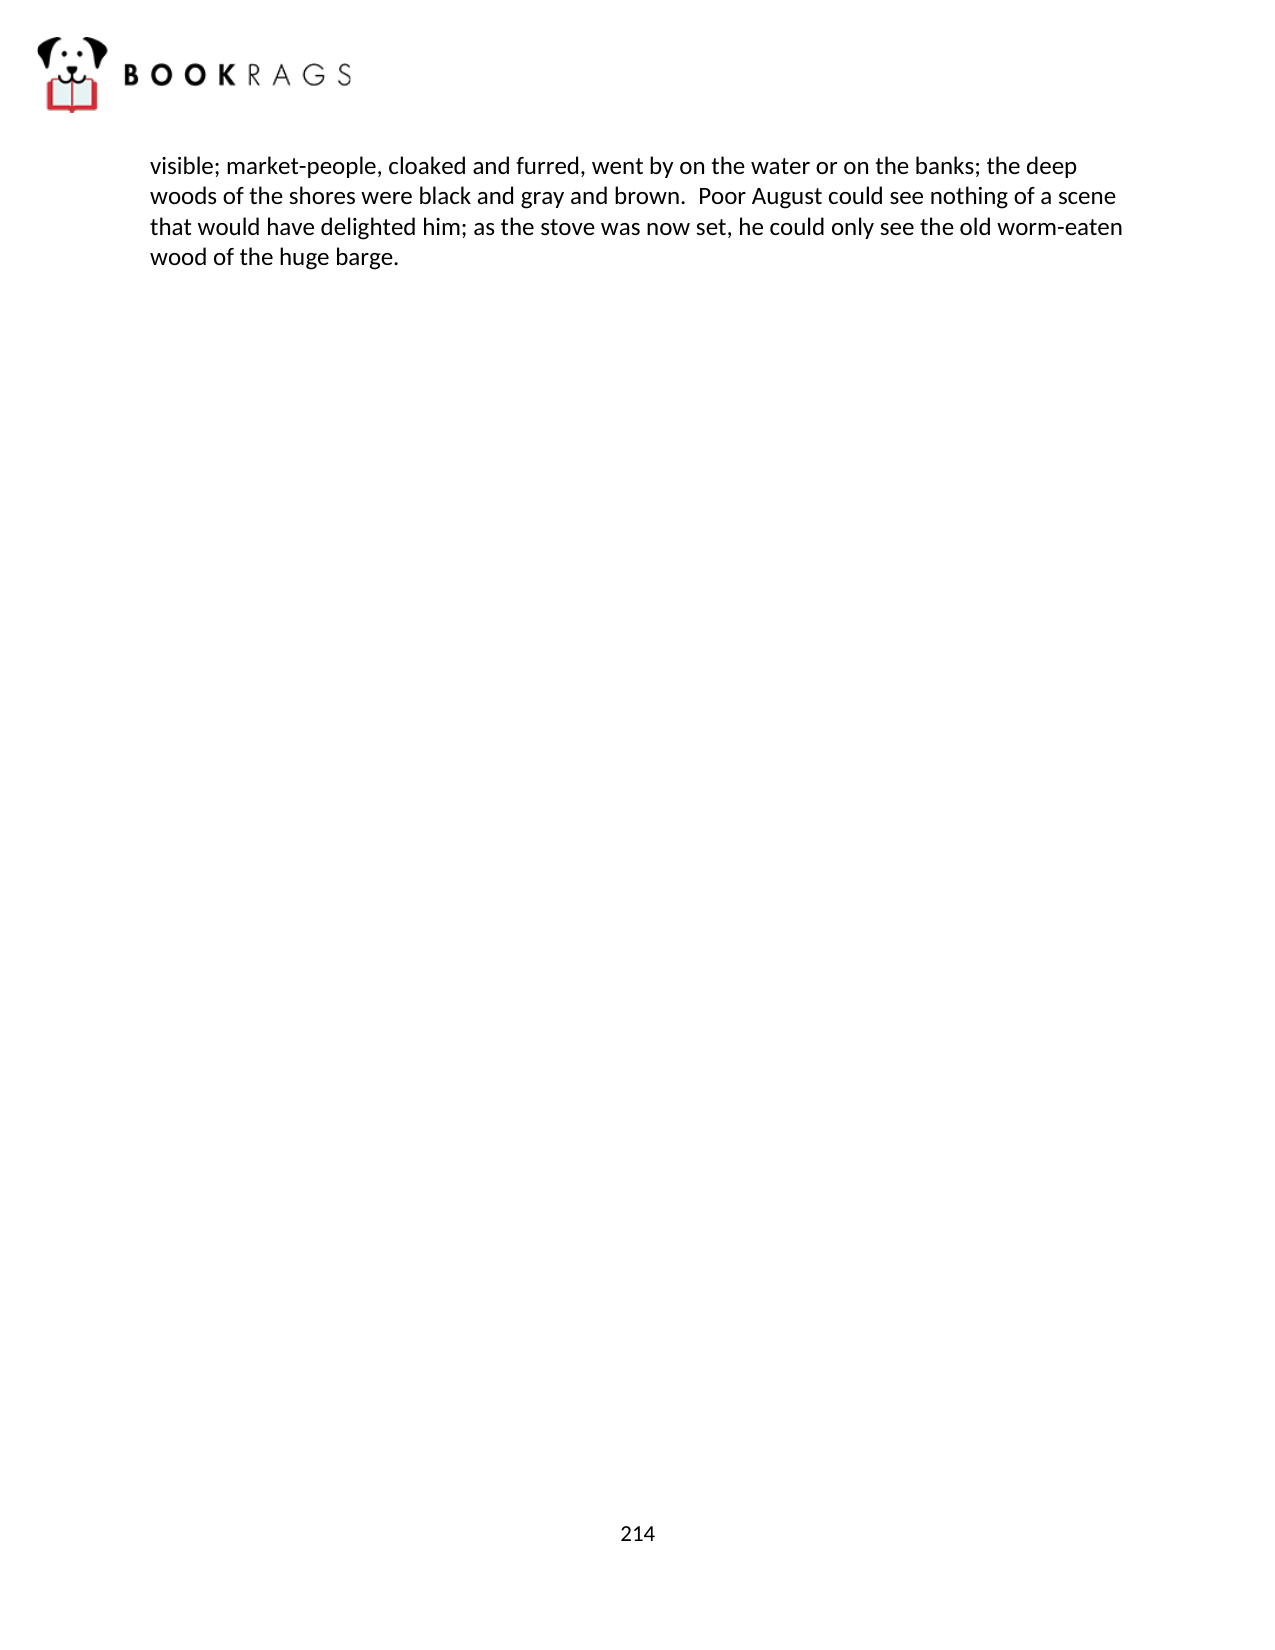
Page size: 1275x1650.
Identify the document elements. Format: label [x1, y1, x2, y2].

text [150, 150, 1125, 272]
picture [37, 37, 351, 113]
